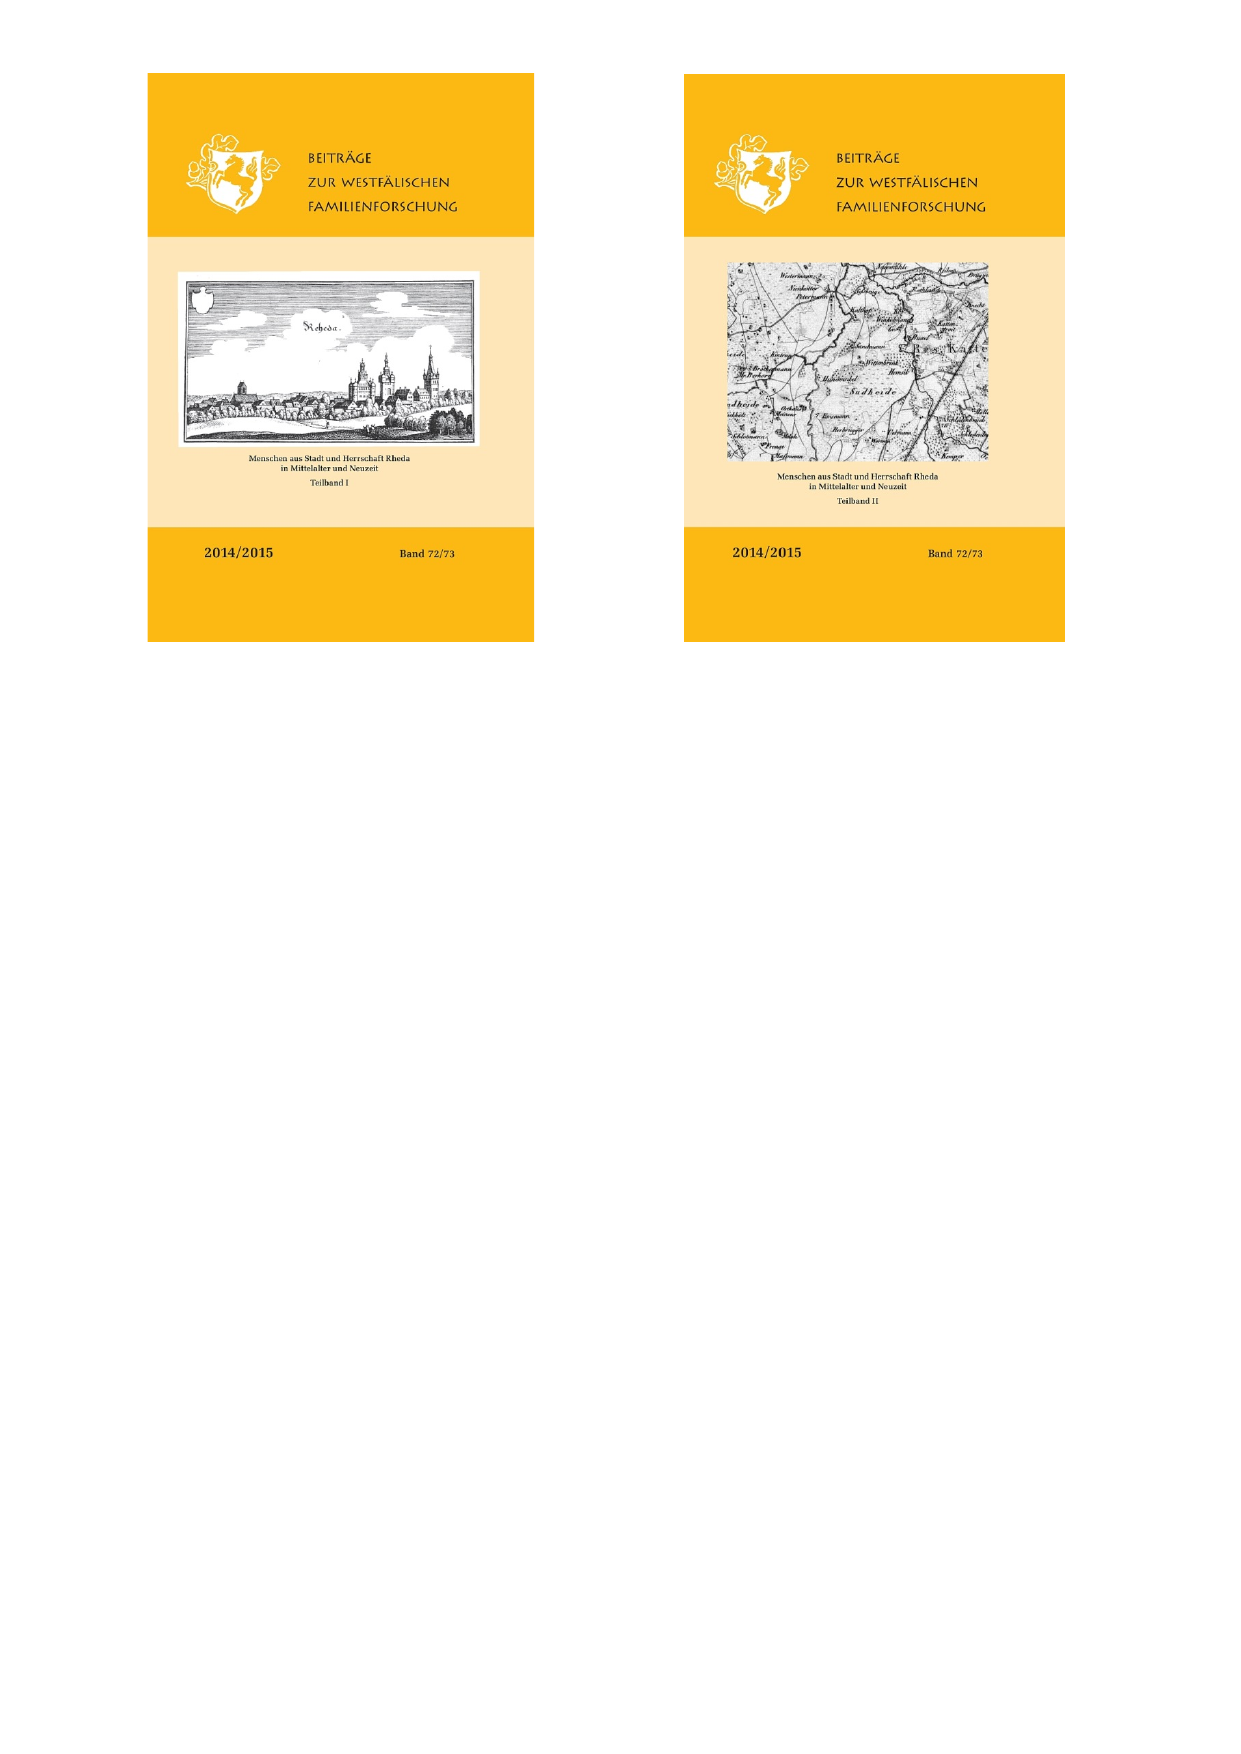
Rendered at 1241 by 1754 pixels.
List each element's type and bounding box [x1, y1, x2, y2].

picture [147, 73, 535, 642]
picture [684, 74, 1065, 642]
